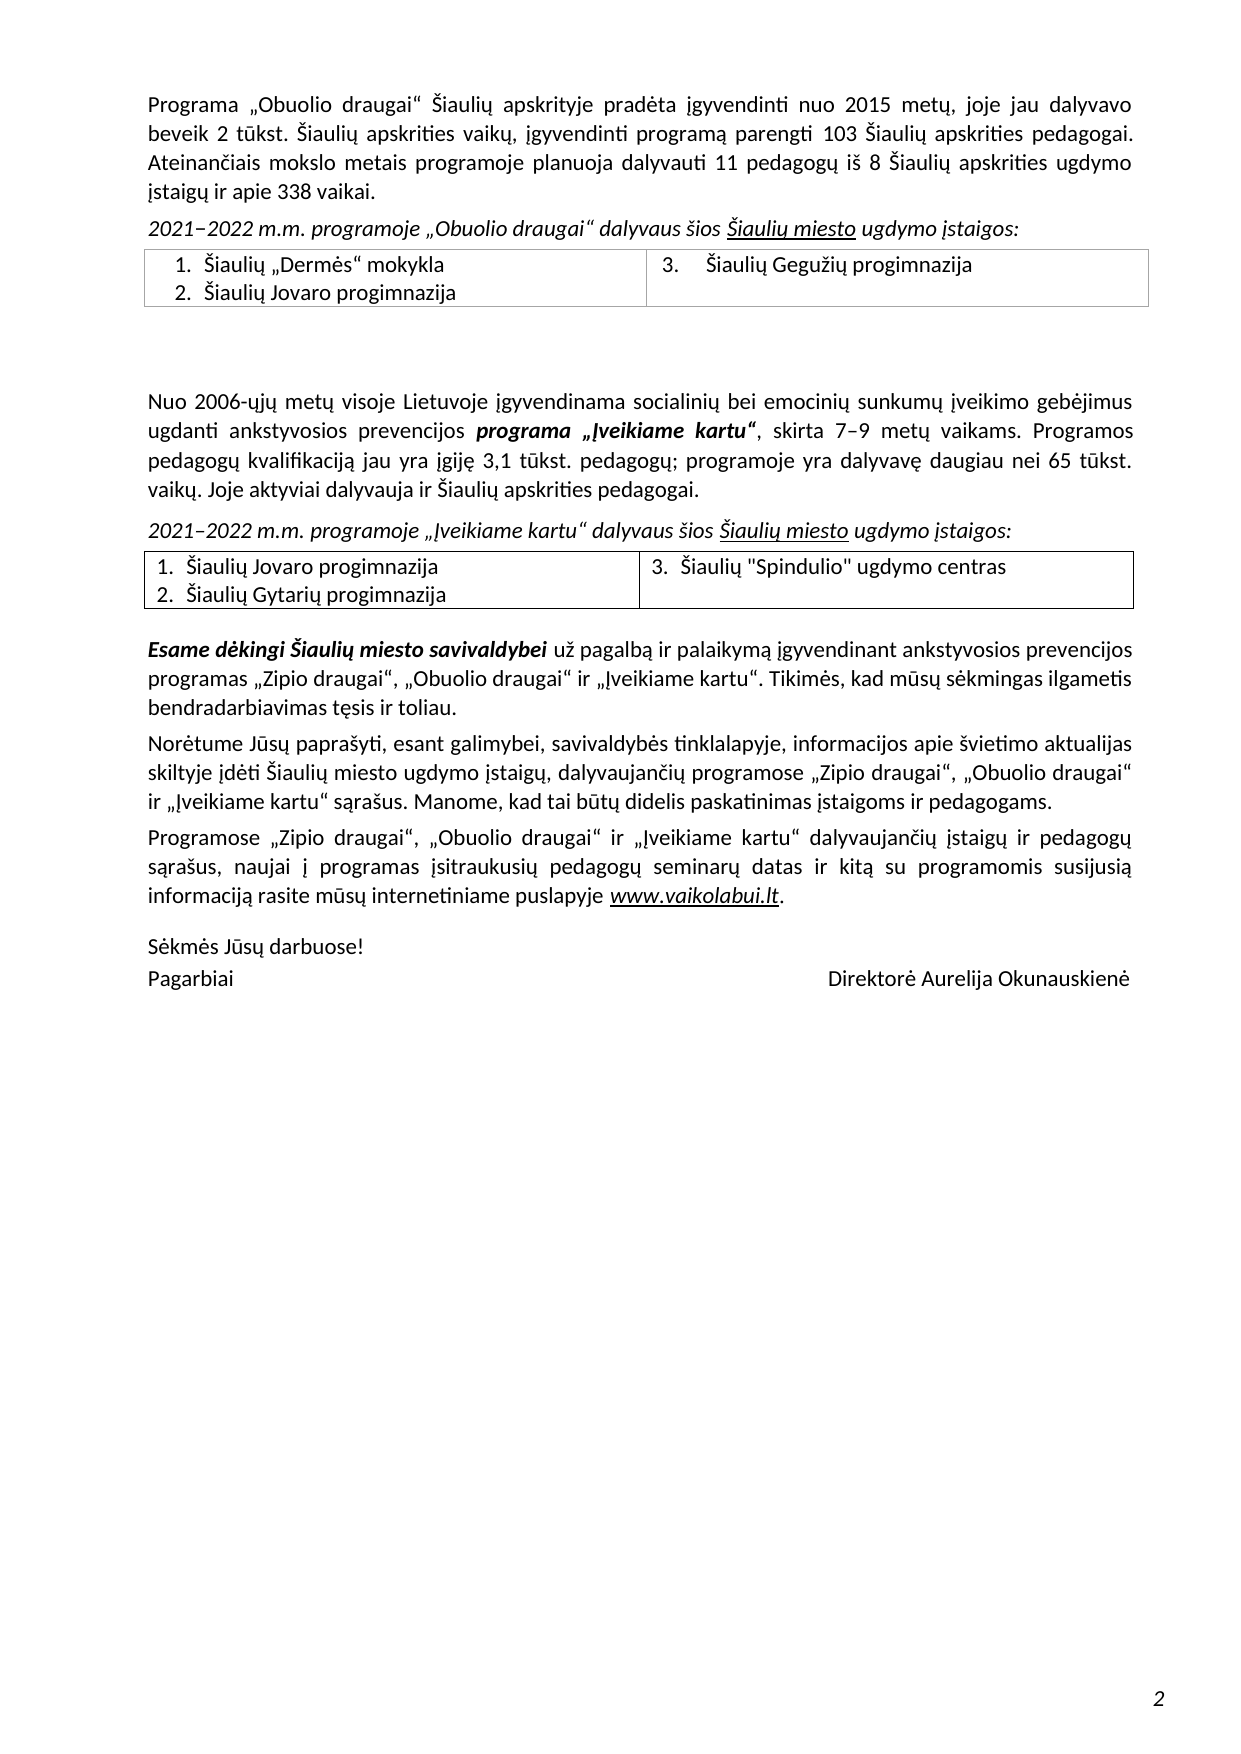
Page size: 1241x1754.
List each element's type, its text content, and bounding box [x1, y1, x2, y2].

text Norėtume Jūsų paprašyti, esant galimybei, savivaldybės tinklalapyje, informacijos apie švietimo aktualijas skiltyje įdėti Šiaulių miesto ugdymo įstaigų, dalyvaujančių programose „Zipio draugai“, „Obuolio draugai“ ir „Įveikiame kartu“ sąrašus. Manome, kad tai būtų didelis paskatinimas įstaigoms ir pedagogams. [148, 728, 1134, 815]
text 2021–2022 m.m. programoje „Obuolio draugai“ dalyvaus šios Šiaulių miesto ugdymo įstaigos: [148, 212, 1134, 243]
text Sėkmės Jūsų darbuose! [148, 928, 1134, 961]
text Pagarbiai Direktorė Aurelija Okunauskienė [148, 961, 1134, 992]
text 2021–2022 m.m. programoje „Įveikiame kartu“ dalyvaus šios Šiaulių miesto ugdymo įstaigos: [148, 516, 1134, 545]
table_header Šiaulių „Dermės“ mokykla Šiaulių Jovaro progimnazija [145, 250, 646, 306]
table_header Šiaulių Jovaro progimnazija Šiaulių Gytarių progimnazija [145, 552, 639, 608]
text Programa „Obuolio draugai“ Šiaulių apskrityje pradėta įgyvendinti nuo 2015 metų, joje jau dalyvavo beveik 2 tūkst. Šiaulių apskrities vaikų, įgyvendinti programą parengti 103 Šiaulių apskrities pedagogai. Ateinančiais mokslo metais programoje planuoja dalyvauti 11 pedagogų iš 8 Šiaulių apskrities ugdymo įstaigų ir apie 338 vaikai. [148, 89, 1134, 205]
table_header Šiaulių Gegužių progimnazija [647, 250, 1148, 306]
text Programose „Zipio draugai“, „Obuolio draugai“ ir „Įveikiame kartu“ dalyvaujančių įstaigų ir pedagogų sąrašus, naujai į programas įsitraukusių pedagogų seminarų datas ir kitą su programomis susijusią informaciją rasite mūsų internetiniame puslapyje www.vaikolabui.lt. [148, 822, 1134, 909]
text Nuo 2006-ųjų metų visoje Lietuvoje įgyvendinama socialinių bei emocinių sunkumų įveikimo gebėjimus ugdanti ankstyvosios prevencijos programa „Įveikiame kartu“, skirta 7–9 metų vaikams. Programos pedagogų kvalifikaciją jau yra įgiję 3,1 tūkst. pedagogų; programoje yra dalyvavę daugiau nei 65 tūkst. vaikų. Joje aktyviai dalyvauja ir Šiaulių apskrities pedagogai. [148, 386, 1134, 503]
table_header Šiaulių "Spindulio" ugdymo centras [640, 552, 1133, 608]
text Esame dėkingi Šiaulių miesto savivaldybei už pagalbą ir palaikymą įgyvendinant ankstyvosios prevencijos programas „Zipio draugai“, „Obuolio draugai“ ir „Įveikiame kartu“. Tikimės, kad mūsų sėkmingas ilgametis bendradarbiavimas tęsis ir toliau. [148, 634, 1134, 722]
